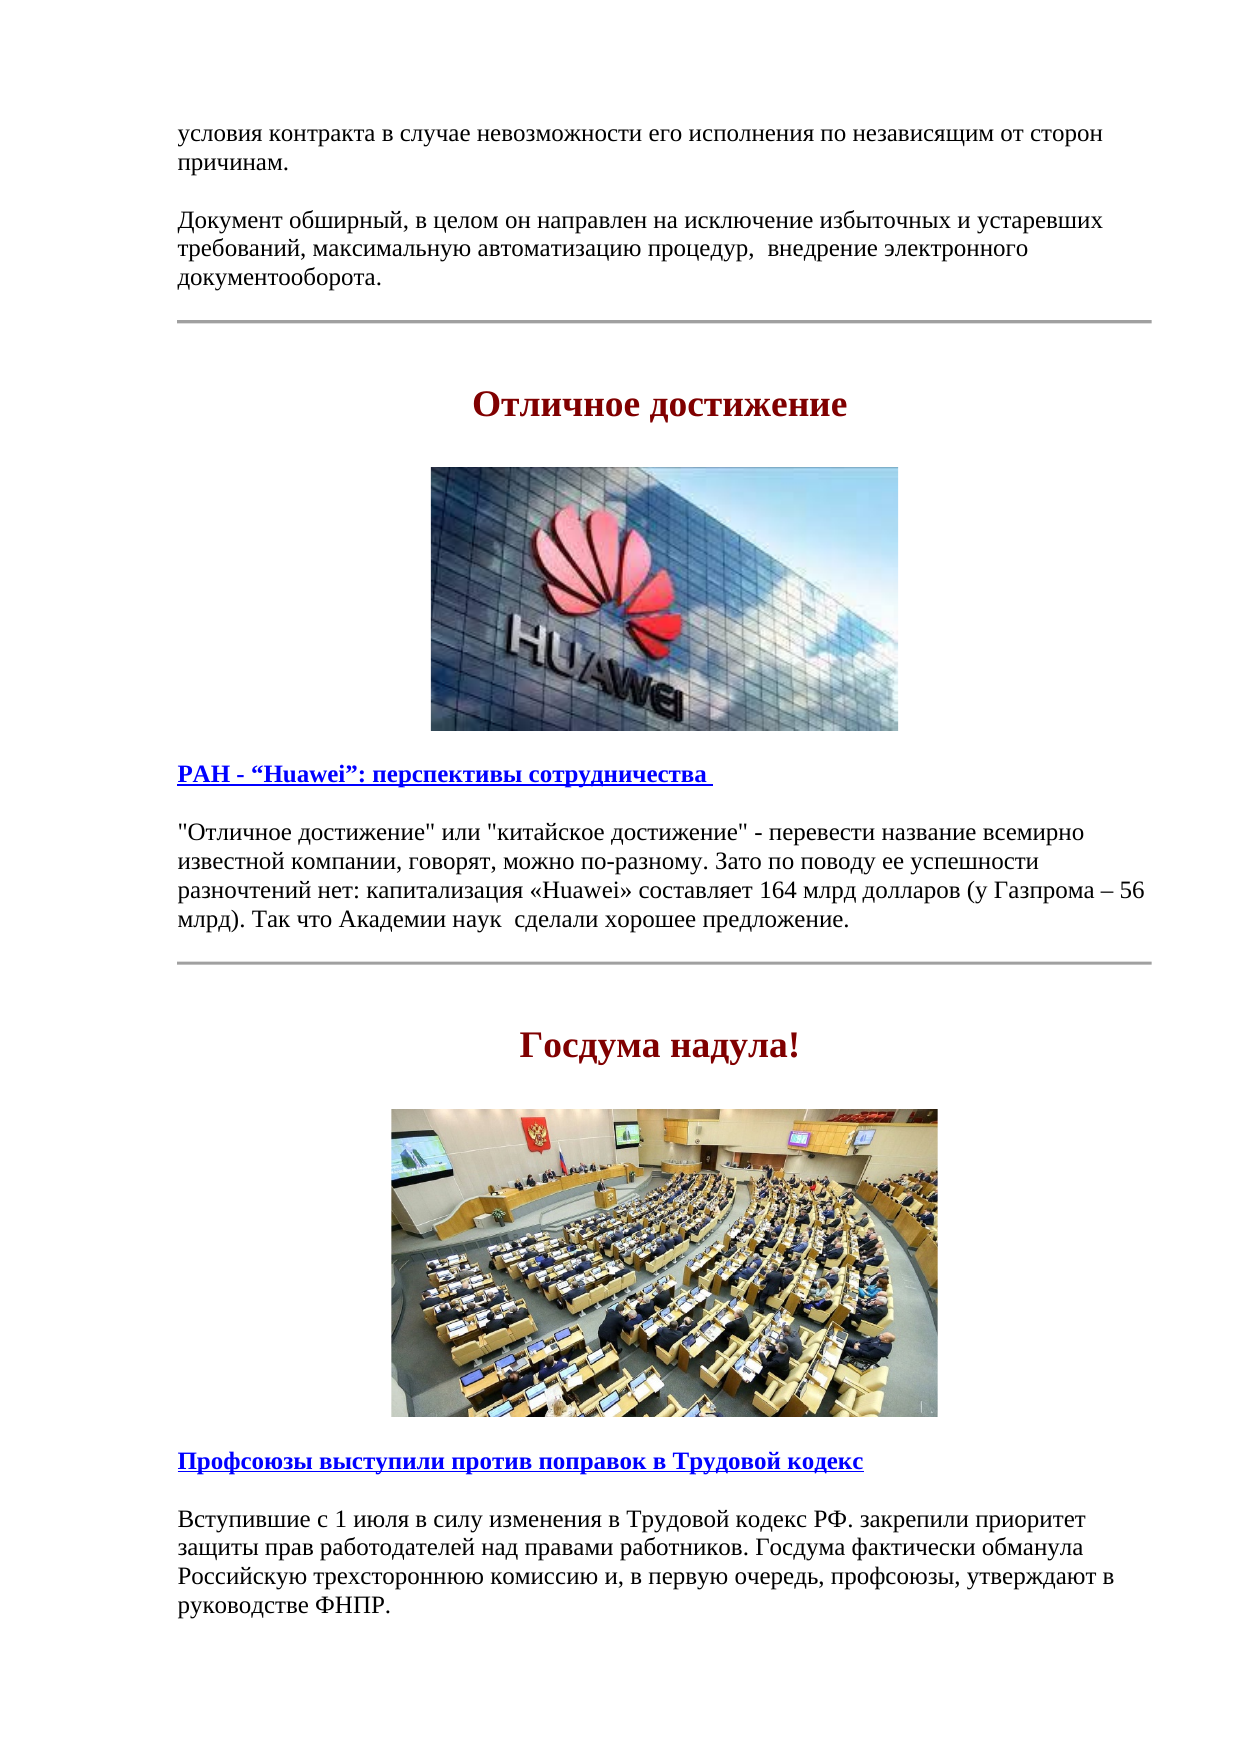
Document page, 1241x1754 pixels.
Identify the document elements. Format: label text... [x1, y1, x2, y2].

text "Отличное достижение" или "китайское достижение" - перевести название всемирно известной компании, говорят, можно по-разному. Зато по поводу ее успешности разночтений нет: капитализация «Huawei» составляет 164 млрд долларов (у Газпрома – 56 млрд). Так что Академии наук сделали хорошее предложение. [177, 817, 1152, 932]
picture [391, 1109, 938, 1417]
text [177, 118, 1152, 176]
text Вступившие с 1 июля в силу изменения в Трудовой кодекс РФ. закрепили приоритет защиты прав работодателей над правами работников. Госдума фактически обманула Российскую трехстороннюю комиссию и, в первую очередь, профсоюзы, утверждают в руководстве ФНПР. [177, 1504, 1152, 1619]
text Документ обширный, в целом он направлен на исключение избыточных и устаревших требований, максимальную автоматизацию процедур, внедрение электронного документооборота. [177, 205, 1152, 291]
picture [430, 467, 899, 731]
text Профсоюзы выступили против поправок в Трудовой кодекс [177, 1446, 1152, 1474]
text РАН - “Huawei”: перспективы сотрудничества [177, 759, 1152, 788]
